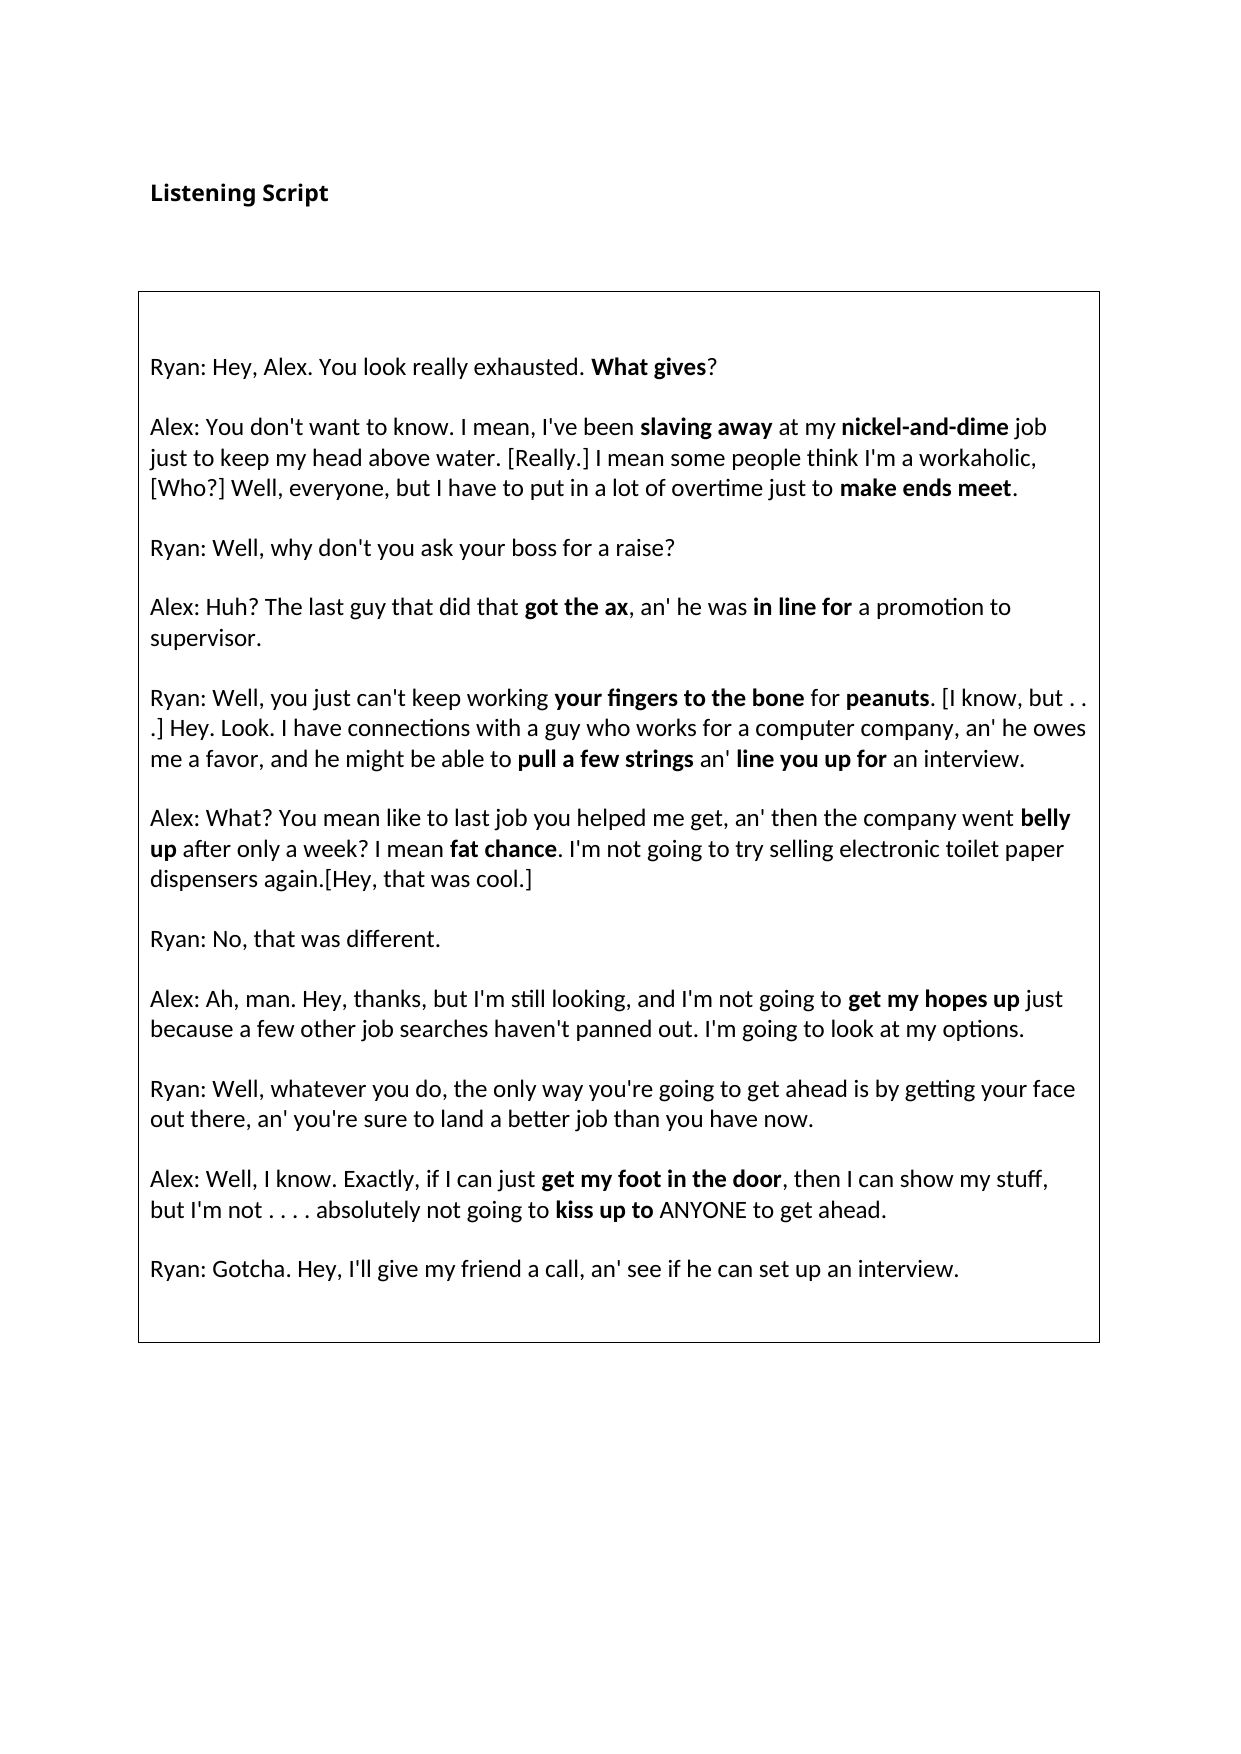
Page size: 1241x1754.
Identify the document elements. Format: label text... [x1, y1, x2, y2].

table_header Ryan: Hey, Alex. You look really exhausted. What gives? Alex: You don't want to know. I mean, I've been slaving away at my nickel-and-dime job just to keep my head above water. [Really.] I mean some people think I'm a workaholic, [Who?] Well, everyone, but I have to put in a lot of overtime just to make ends meet. Ryan: Well, why don't you ask your boss for a raise? Alex: Huh? The last guy that did that got the ax, an' he was in line for a promotion to supervisor. Ryan: Well, you just can't keep working your fingers to the bone for peanuts. [I know, but . . .] Hey. Look. I have connections with a guy who works for a computer company, an' he owes me a favor, and he might be able to pull a few strings an' line you up for an interview. Alex: What? You mean like to last job you helped me get, an' then the company went belly up after only a week? I mean fat chance. I'm not going to try selling electronic toilet paper dispensers again.[Hey, that was cool.] Ryan: No, that was different. Alex: Ah, man. Hey, thanks, but I'm still looking, and I'm not going to get my hopes up just because a few other job searches haven't panned out. I'm going to look at my options. Ryan: Well, whatever you do, the only way you're going to get ahead is by getting your face out there, an' you're sure to land a better job than you have now. Alex: Well, I know. Exactly, if I can just get my foot in the door, then I can show my stuff, but I'm not . . . . absolutely not going to kiss up to ANYONE to get ahead. Ryan: Gotcha. Hey, I'll give my friend a call, an' see if he can set up an interview. [139, 292, 1099, 1342]
text Listening Script [150, 177, 1090, 208]
